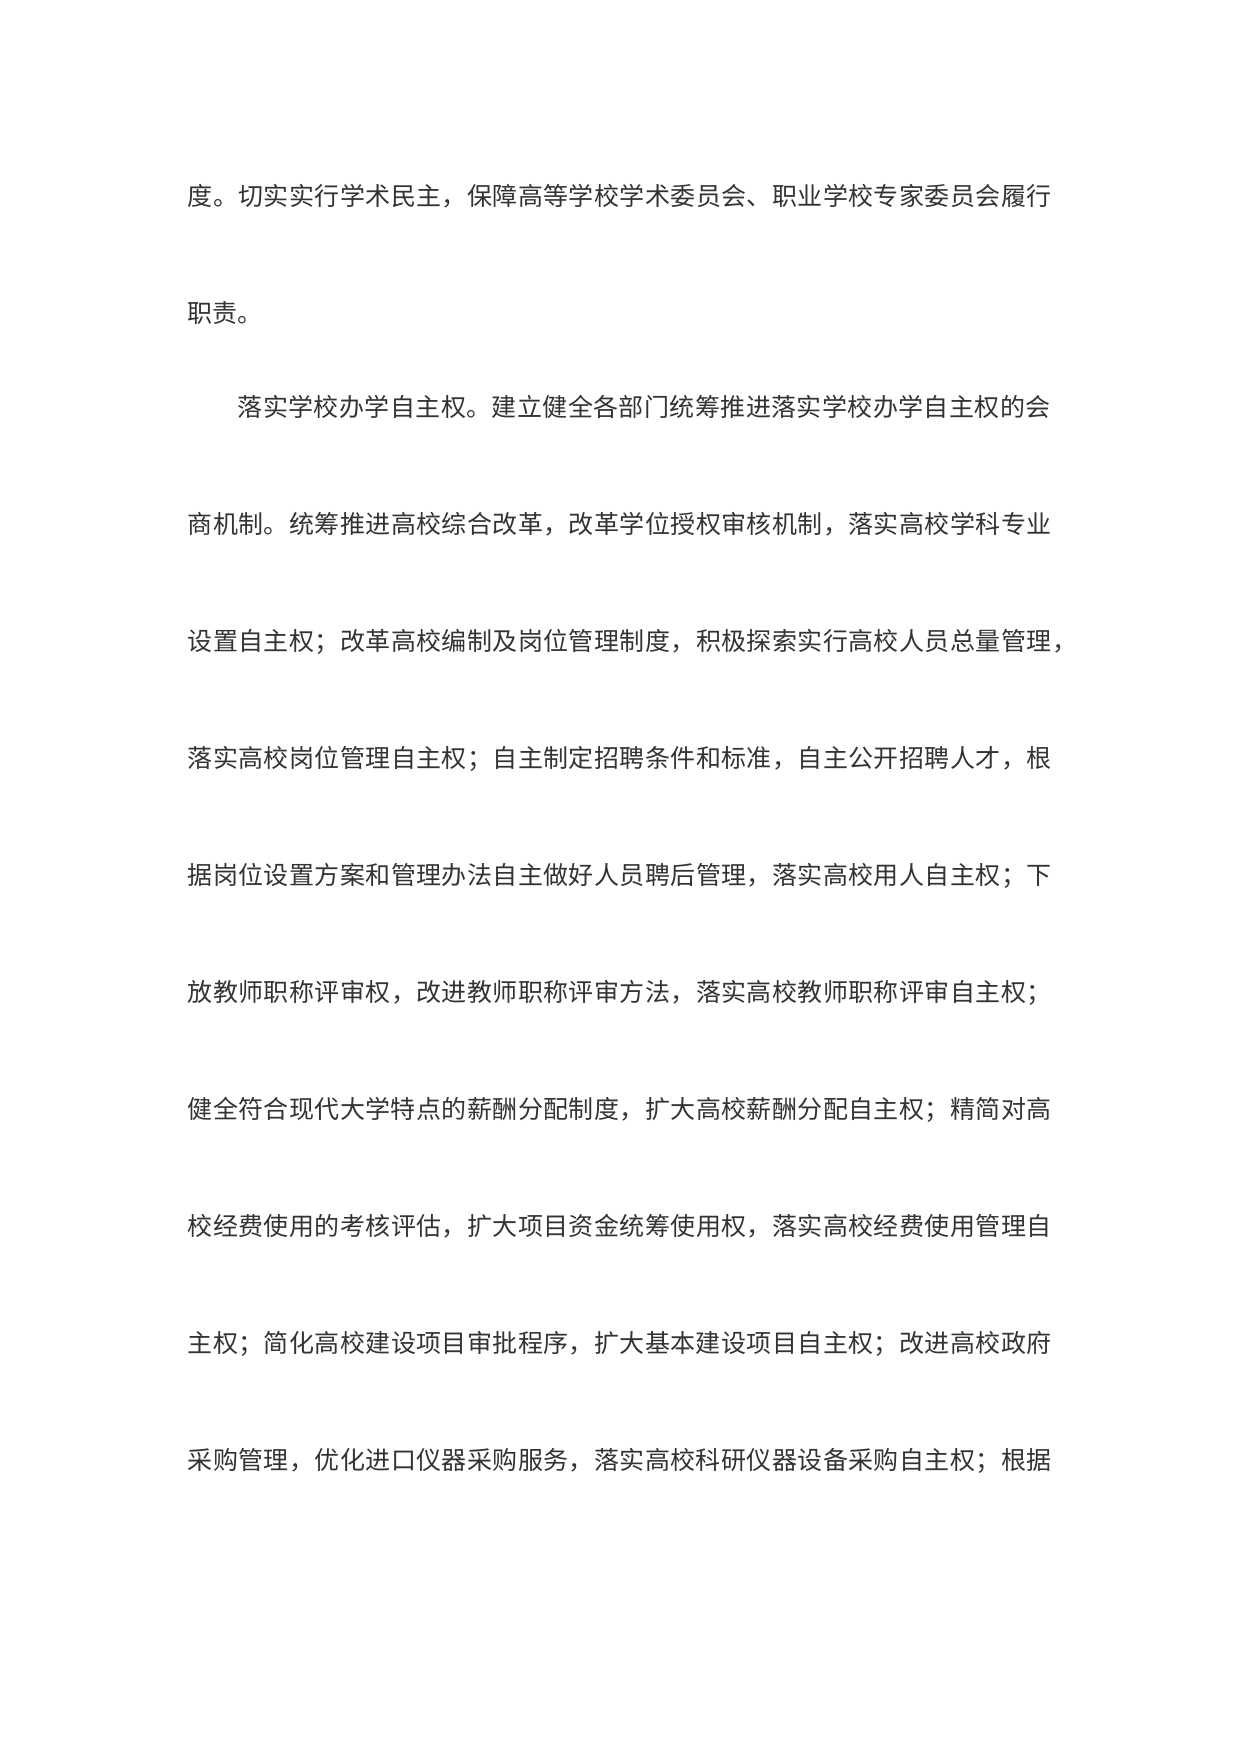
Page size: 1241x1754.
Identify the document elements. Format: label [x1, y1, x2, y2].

text [187, 162, 1053, 344]
text [187, 373, 1053, 1491]
